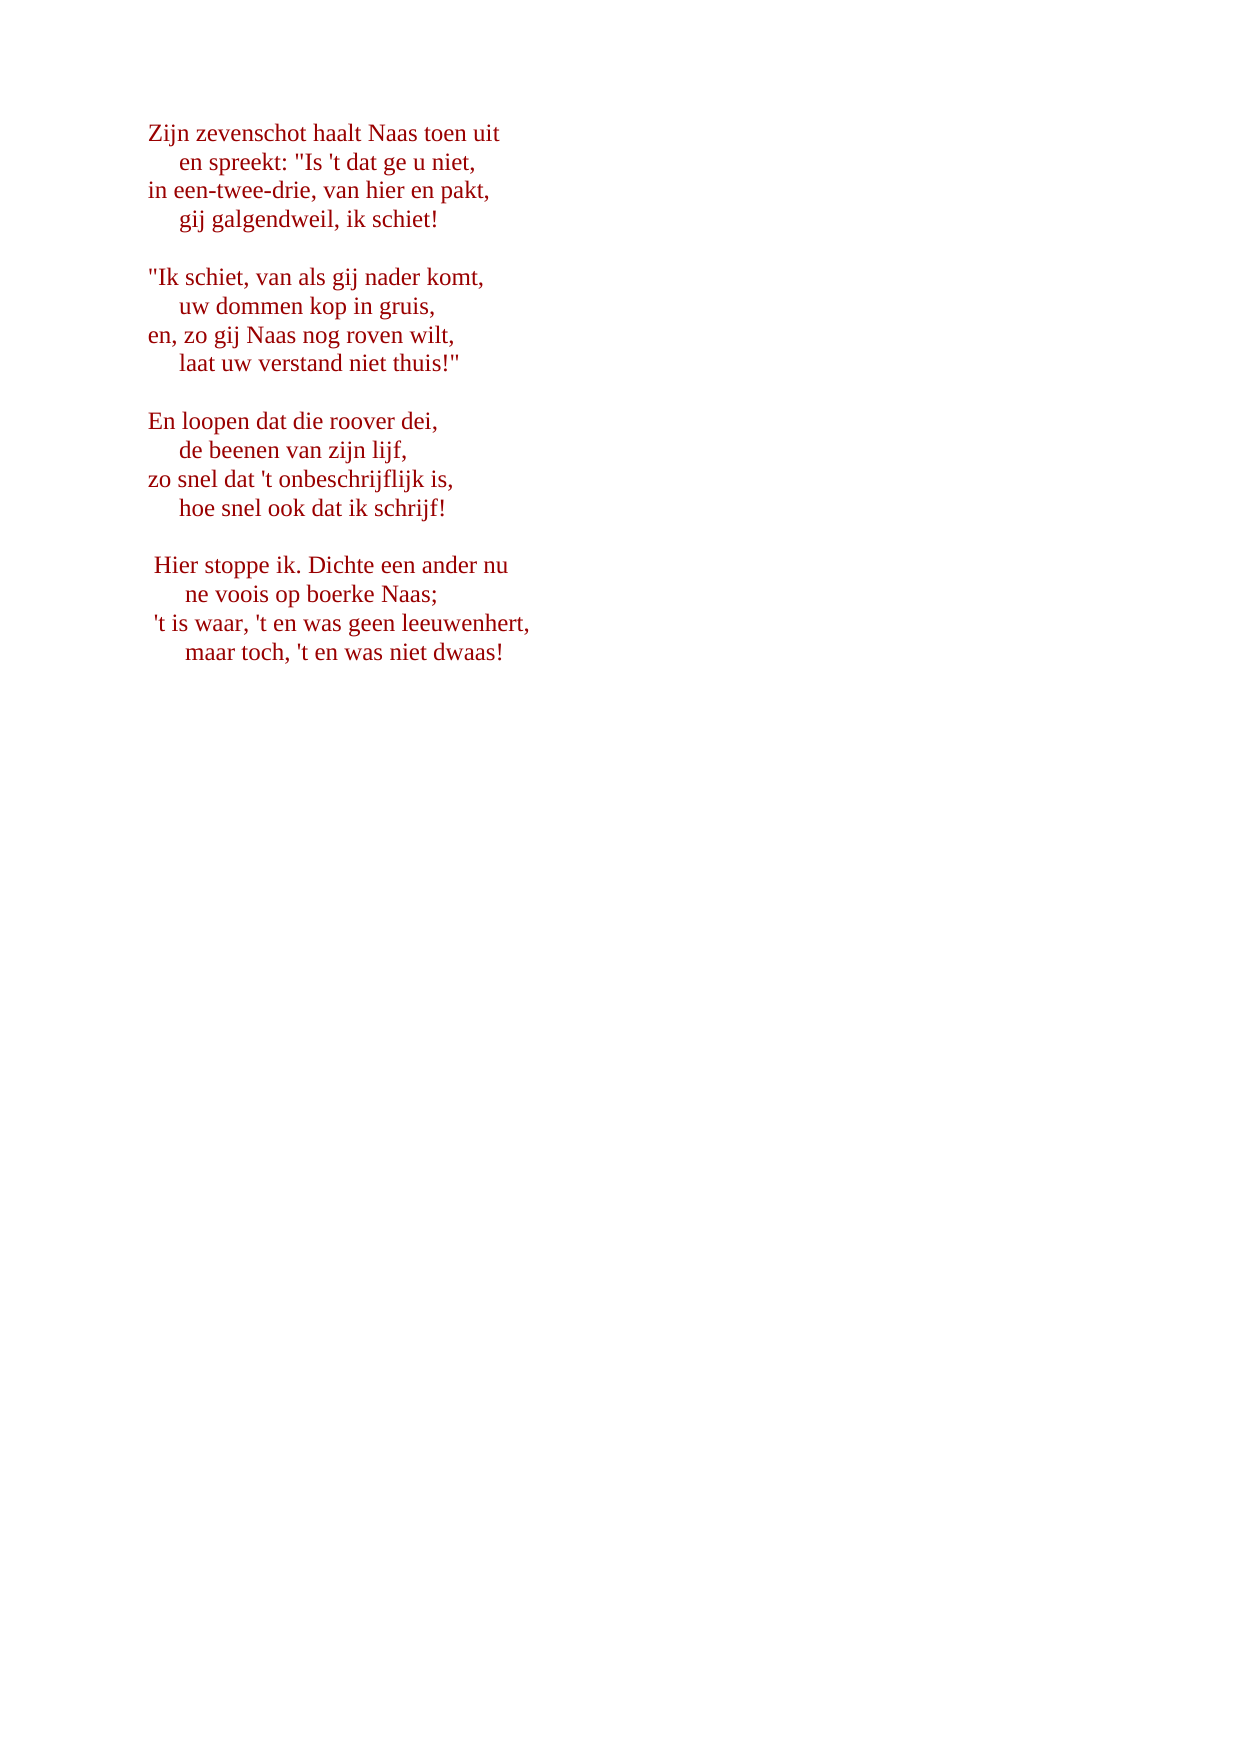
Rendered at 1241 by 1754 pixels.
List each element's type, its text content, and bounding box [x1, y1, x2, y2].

text "Ik schiet, van als gij nader komt, uw dommen kop in gruis, en, zo gij Naas nog roven wilt, laat uw verstand niet thuis!" [148, 262, 598, 377]
text Hier stoppe ik. Dichte een ander nu ne voois op boerke Naas; 't is waar, 't en was geen leeuwenhert, maar toch, 't en was niet dwaas! [154, 551, 598, 666]
text En loopen dat die roover dei, de beenen van zijn lijf, zo snel dat 't onbeschrijflijk is, hoe snel ook dat ik schrijf! [148, 406, 598, 521]
text Zijn zevenschot haalt Naas toen uit en spreekt: "Is 't dat ge u niet, in een-twee-drie, van hier en pakt, gij galgendweil, ik schiet! [148, 118, 598, 233]
